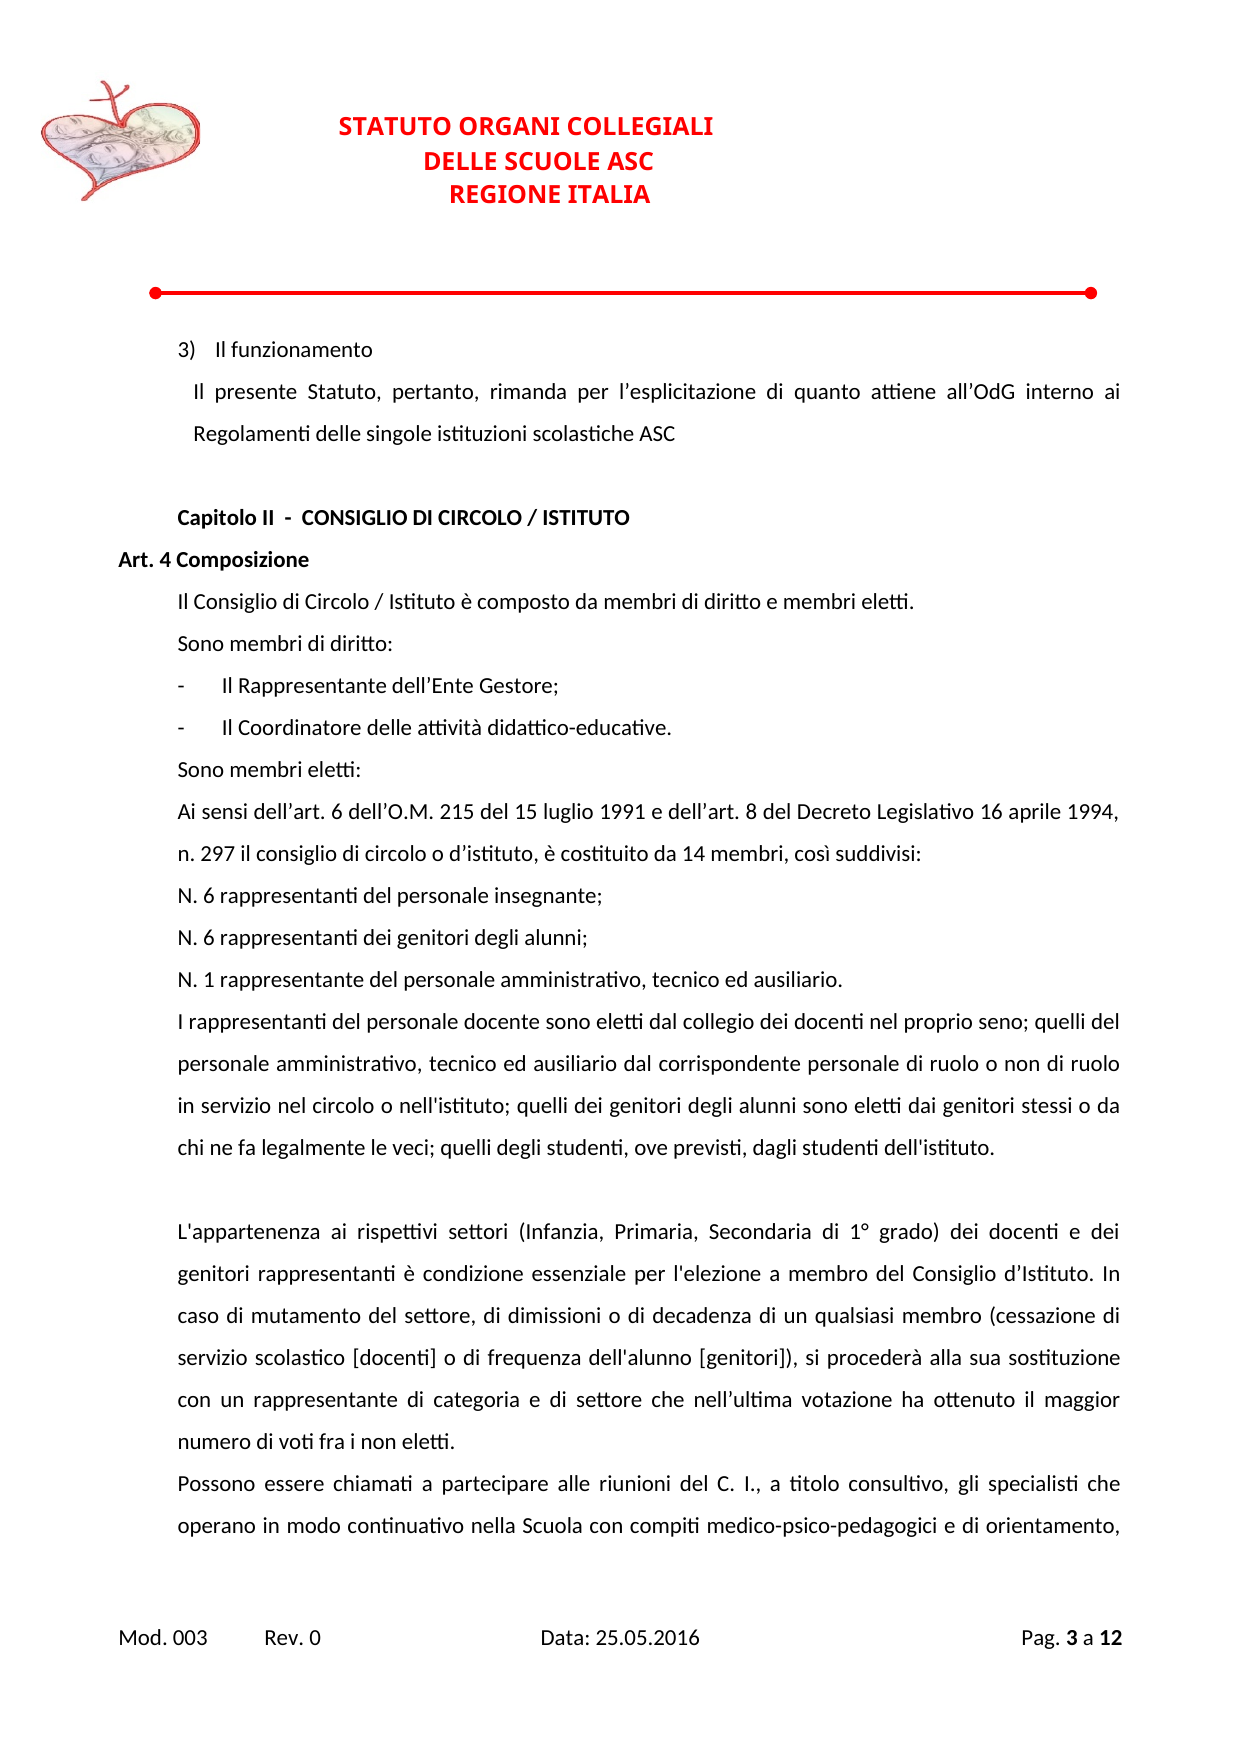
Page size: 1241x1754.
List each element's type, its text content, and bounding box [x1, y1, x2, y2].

list L'appartenenza ai rispettivi settori (Infanzia, Primaria, Secondaria di 1° grado) dei docenti e dei genitori rappresentanti è condizione essenziale per l'elezione a membro del Consiglio d’Istituto. In caso di mutamento del settore, di dimissioni o di decadenza di un qualsiasi membro (cessazione di servizio scolastico [docenti] o di frequenza dell'alunno [genitori]), si procederà alla sua sostituzione con un rappresentante di categoria e di settore che nell’ultima votazione ha ottenuto il maggior numero di voti fra i non eletti. [177, 1217, 1122, 1455]
list Capitolo II - CONSIGLIO DI CIRCOLO / ISTITUTO [177, 503, 1122, 531]
list Il presente Statuto, pertanto, rimanda per l’esplicitazione di quanto attiene all’OdG interno ai Regolamenti delle singole istituzioni scolastiche ASC [193, 377, 1122, 447]
list Il funzionamento [177, 335, 1122, 363]
list N. 1 rappresentante del personale amministrativo, tecnico ed ausiliario. [177, 965, 1122, 993]
list - Il Coordinatore delle attività didattico-educative. [177, 713, 1122, 741]
list - Il Rappresentante dell’Ente Gestore; [177, 671, 1122, 699]
list Art. 4 Composizione [118, 545, 1122, 573]
list N. 6 rappresentanti dei genitori degli alunni; [177, 923, 1122, 951]
list Ai sensi dell’art. 6 dell’O.M. 215 del 15 luglio 1991 e dell’art. 8 del Decreto Legislativo 16 aprile 1994, n. 297 il consiglio di circolo o d’istituto, è costituito da 14 membri, così suddivisi: [177, 797, 1122, 867]
list I rappresentanti del personale docente sono eletti dal collegio dei docenti nel proprio seno; quelli del personale amministrativo, tecnico ed ausiliario dal corrispondente personale di ruolo o non di ruolo in servizio nel circolo o nell'istituto; quelli dei genitori degli alunni sono eletti dai genitori stessi o da chi ne fa legalmente le veci; quelli degli studenti, ove previsti, dagli studenti dell'istituto. [177, 1007, 1122, 1161]
list N. 6 rappresentanti del personale insegnante; [177, 881, 1122, 909]
list Sono membri eletti: [177, 755, 1122, 783]
picture [40, 70, 200, 219]
list Il Consiglio di Circolo / Istituto è composto da membri di diritto e membri eletti. [177, 587, 1122, 615]
list Sono membri di diritto: [177, 629, 1122, 657]
